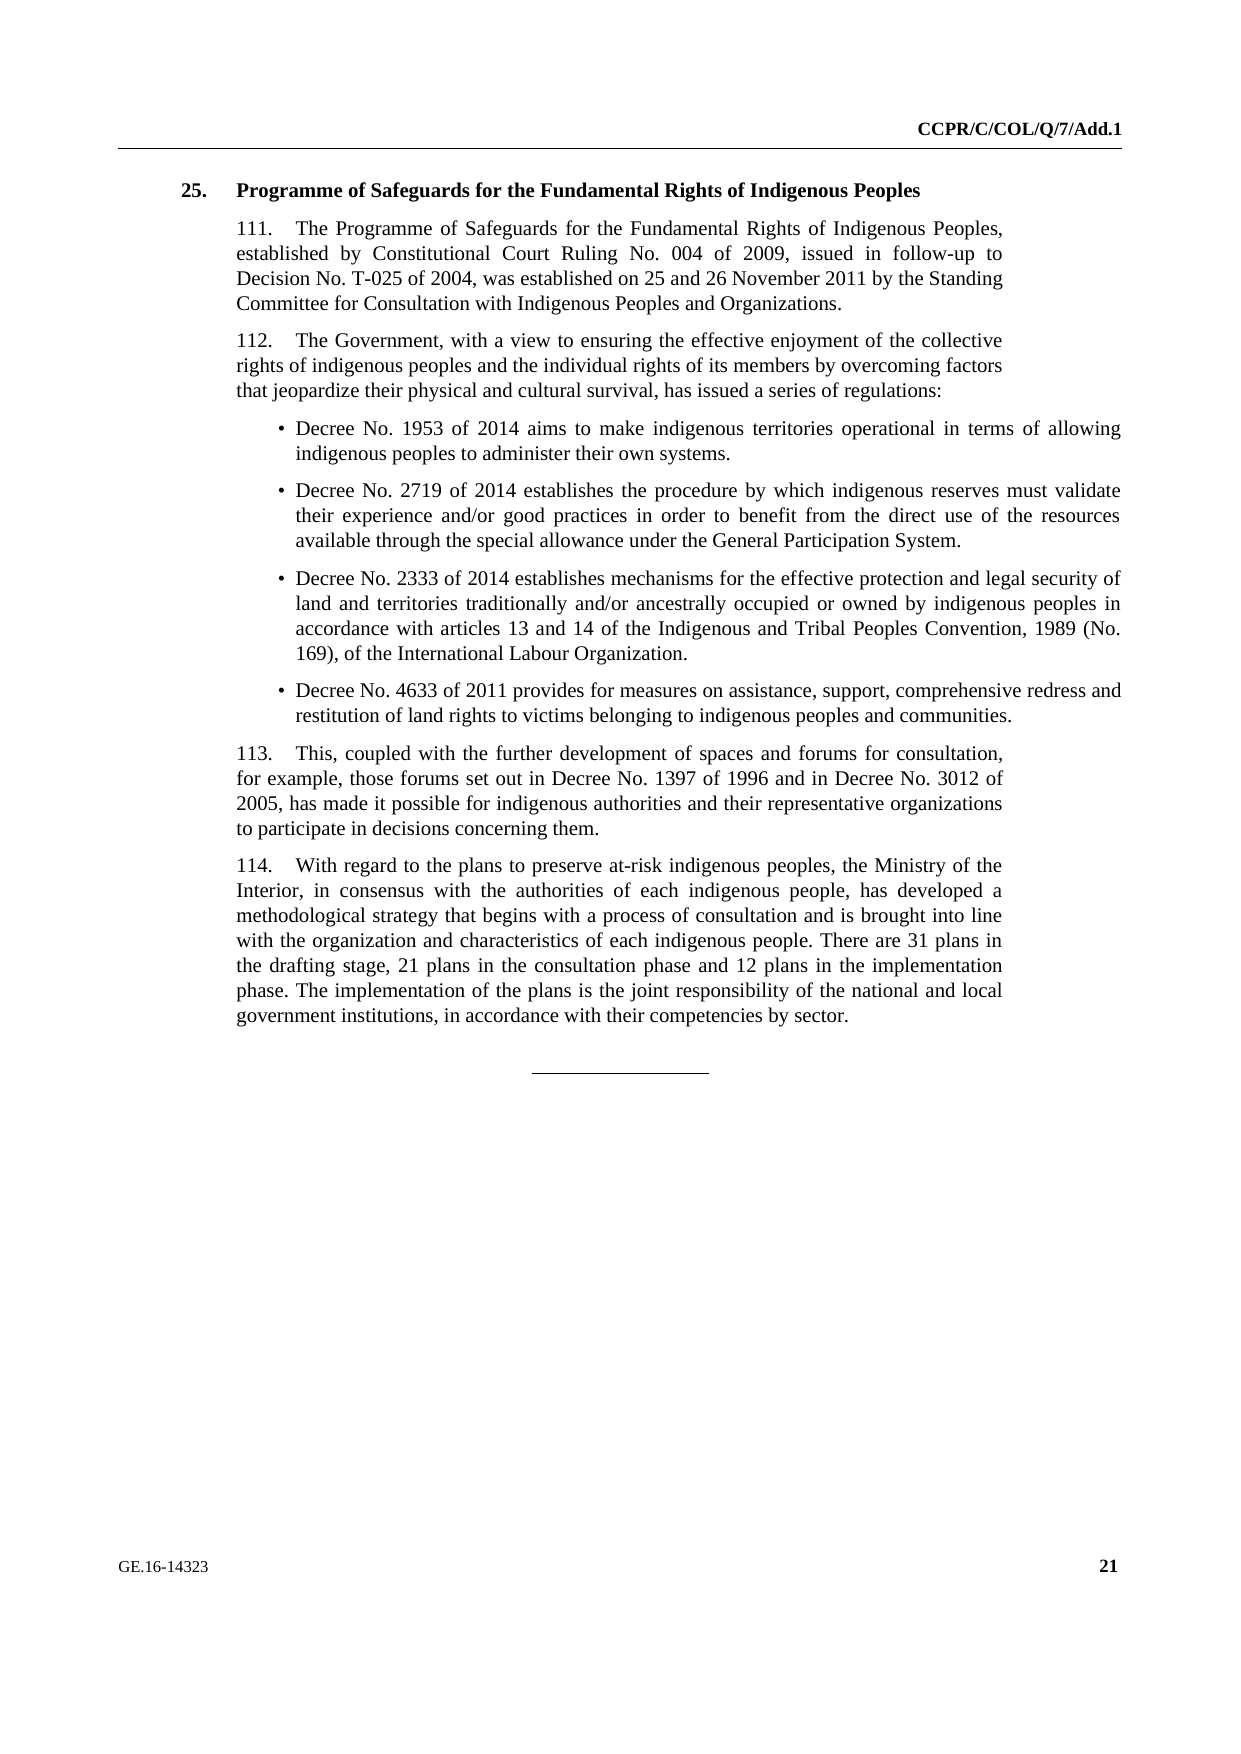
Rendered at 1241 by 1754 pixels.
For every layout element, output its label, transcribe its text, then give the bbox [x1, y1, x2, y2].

text Decree No. 1953 of 2014 aims to make indigenous territories operational in terms of allowing indigenous peoples to administer their own systems. [278, 415, 1122, 465]
text 113. This, coupled with the further development of spaces and forums for consultation, for example, those forums set out in Decree No. 1397 of 1996 and in Decree No. 3012 of 2005, has made it possible for indigenous authorities and their representative organizations to participate in decisions concerning them. [236, 740, 1004, 840]
text 25. Programme of Safeguards for the Fundamental Rights of Indigenous Peoples [118, 177, 1004, 202]
text 111. The Programme of Safeguards for the Fundamental Rights of Indigenous Peoples, established by Constitutional Court Ruling No. 004 of 2009, issued in follow-up to Decision No. T-025 of 2004, was established on 25 and 26 November 2011 by the Standing Committee for Consultation with Indigenous Peoples and Organizations. [236, 215, 1004, 315]
text Decree No. 2333 of 2014 establishes mechanisms for the effective protection and legal security of land and territories traditionally and/or ancestrally occupied or owned by indigenous peoples in accordance with articles 13 and 14 of the Indigenous and Tribal Peoples Convention, 1989 (No. 169), of the International Labour Organization. [278, 565, 1122, 665]
text 114. With regard to the plans to preserve at-risk indigenous peoples, the Ministry of the Interior, in consensus with the authorities of each indigenous people, has developed a methodological strategy that begins with a process of consultation and is brought into line with the organization and characteristics of each indigenous people. There are 31 plans in the drafting stage, 21 plans in the consultation phase and 12 plans in the implementation phase. The implementation of the plans is the joint responsibility of the national and local government institutions, in accordance with their competencies by sector. [236, 852, 1004, 1027]
text Decree No. 2719 of 2014 establishes the procedure by which indigenous reserves must validate their experience and/or good practices in order to benefit from the direct use of the resources available through the special allowance under the General Participation System. [278, 477, 1122, 552]
text 112. The Government, with a view to ensuring the effective enjoyment of the collective rights of indigenous peoples and the individual rights of its members by overcoming factors that jeopardize their physical and cultural survival, has issued a series of regulations: [236, 327, 1004, 402]
text Decree No. 4633 of 2011 provides for measures on assistance, support, comprehensive redress and restitution of land rights to victims belonging to indigenous peoples and communities. [278, 677, 1122, 727]
